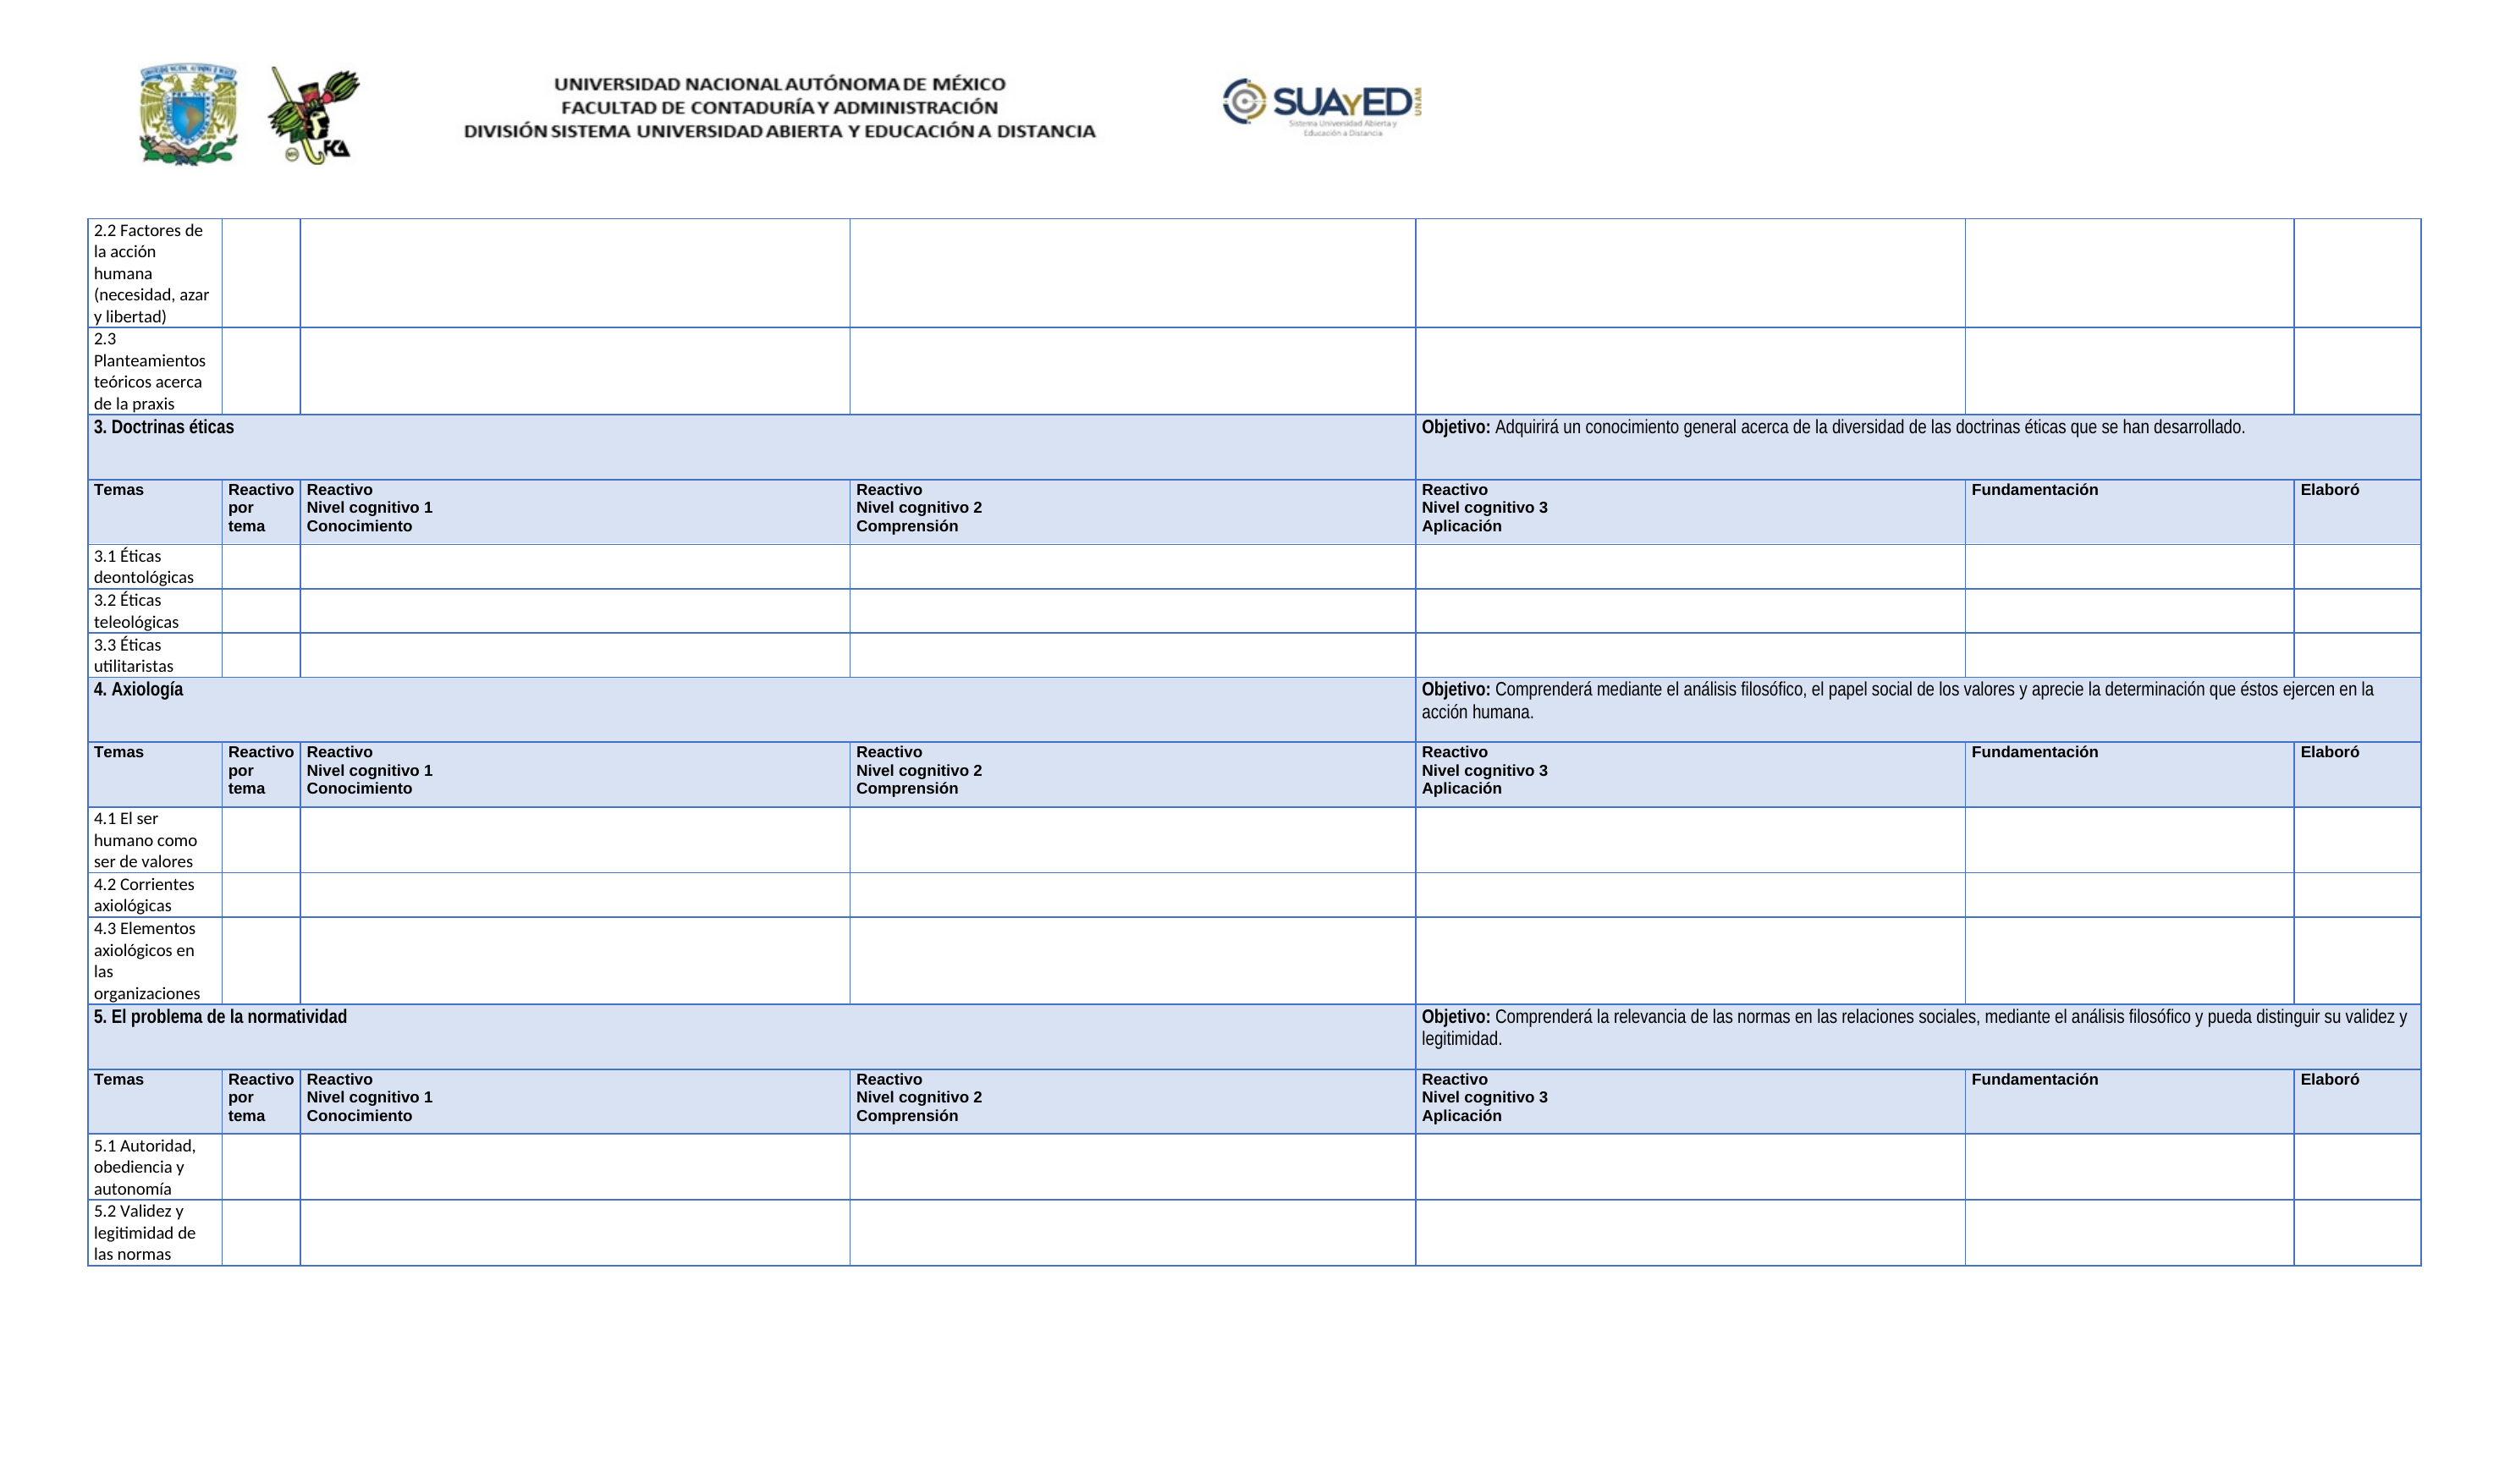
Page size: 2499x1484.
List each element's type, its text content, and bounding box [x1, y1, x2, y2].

table_cell 2.2 Factores de la acción humana (necesidad, azar y libertad) [89, 219, 222, 327]
table_cell [2295, 634, 2420, 677]
table_cell [301, 873, 850, 916]
table_cell [850, 1135, 1415, 1199]
table_cell [223, 219, 300, 327]
table_cell Reactivo por tema [223, 743, 300, 806]
table_cell [301, 634, 850, 677]
table_cell [2295, 328, 2420, 414]
table_cell [223, 873, 300, 916]
table_cell [1966, 1201, 2293, 1265]
table_cell 2.3 Planteamientos teóricos acerca de la praxis [89, 328, 222, 414]
table_cell Objetivo: Comprenderá la relevancia de las normas en las relaciones sociales, mediante el análisis filosófico y pueda distinguir su validez y legitimidad. [1417, 1005, 2420, 1069]
table_cell [850, 328, 1415, 414]
table_cell Elaboró [2295, 481, 2420, 543]
table_cell [2295, 590, 2420, 632]
table_cell 3. Doctrinas éticas [89, 415, 1415, 479]
table_cell [850, 918, 1415, 1003]
table_cell Reactivo Nivel cognitivo 1 Conocimiento [301, 743, 850, 806]
table_cell [1966, 918, 2293, 1003]
table_cell 3.3 Éticas utilitaristas [89, 634, 222, 677]
table_cell [223, 918, 300, 1003]
table_cell 4.2 Corrientes axiológicas [89, 873, 222, 916]
table_cell [223, 634, 300, 677]
table_cell [1966, 590, 2293, 632]
table_cell [850, 219, 1415, 327]
table_cell 4.3 Elementos axiológicos en las organizaciones [89, 918, 222, 1003]
table_cell [301, 1201, 850, 1265]
picture [137, 62, 1422, 170]
table_cell [1417, 590, 1965, 632]
table_cell [850, 545, 1415, 588]
table_cell [1417, 219, 1965, 327]
table_cell [2295, 1201, 2420, 1265]
table_cell Temas [89, 1070, 222, 1133]
table_cell Reactivo Nivel cognitivo 3 Aplicación [1417, 481, 1965, 543]
table_cell [1966, 328, 2293, 414]
table_cell [850, 590, 1415, 632]
table_cell [2295, 808, 2420, 872]
table_cell [223, 545, 300, 588]
table_cell Elaboró [2295, 743, 2420, 806]
table_cell Reactivo Nivel cognitivo 1 Conocimiento [301, 481, 850, 543]
table_cell [301, 328, 850, 414]
table_cell 4.1 El ser humano como ser de valores [89, 808, 222, 872]
table_cell [223, 328, 300, 414]
table_cell Elaboró [2295, 1070, 2420, 1133]
table_cell Reactivo Nivel cognitivo 2 Comprensión [850, 1070, 1415, 1133]
table_cell Objetivo: Adquirirá un conocimiento general acerca de la diversidad de las doctrinas éticas que se han desarrollado. [1417, 415, 2420, 479]
table_cell [301, 1135, 850, 1199]
table_cell [2295, 1135, 2420, 1199]
table_cell [1417, 1201, 1965, 1265]
table_cell 3.1 Éticas deontológicas [89, 545, 222, 588]
table_cell [1966, 545, 2293, 588]
table_cell [301, 918, 850, 1003]
table_cell [1417, 808, 1965, 872]
table_cell [1966, 873, 2293, 916]
table_cell Fundamentación [1966, 481, 2293, 543]
table_cell [850, 634, 1415, 677]
table_cell [1966, 219, 2293, 327]
table_cell 5.1 Autoridad, obediencia y autonomía [89, 1135, 222, 1199]
table_cell [1417, 918, 1965, 1003]
table_cell Fundamentación [1966, 1070, 2293, 1133]
table_cell 3.2 Éticas teleológicas [89, 590, 222, 632]
table_cell 4. Axiología [89, 678, 1415, 741]
table_cell [2295, 918, 2420, 1003]
table_cell [1417, 1135, 1965, 1199]
table_cell [2295, 873, 2420, 916]
table_cell [1417, 328, 1965, 414]
table_cell [301, 545, 850, 588]
table_cell [2295, 219, 2420, 327]
table_cell Reactivo Nivel cognitivo 1 Conocimiento [301, 1070, 850, 1133]
table_cell Reactivo Nivel cognitivo 2 Comprensión [850, 481, 1415, 543]
table_cell [1966, 1135, 2293, 1199]
table_cell Reactivo Nivel cognitivo 3 Aplicación [1417, 743, 1965, 806]
table_cell [1966, 808, 2293, 872]
table_cell [301, 590, 850, 632]
table_cell [223, 590, 300, 632]
table_cell [223, 1201, 300, 1265]
table_cell [301, 808, 850, 872]
table_cell [223, 808, 300, 872]
table_cell 5. El problema de la normatividad [89, 1005, 1415, 1069]
table_cell [1417, 873, 1965, 916]
table_cell Temas [89, 481, 222, 543]
table_cell [850, 1201, 1415, 1265]
table_cell Reactivo Nivel cognitivo 2 Comprensión [850, 743, 1415, 806]
table_cell Reactivo por tema [223, 1070, 300, 1133]
table_cell [1966, 634, 2293, 677]
table_cell Objetivo: Comprenderá mediante el análisis filosófico, el papel social de los valores y aprecie la determinación que éstos ejercen en la acción humana. [1417, 678, 2420, 741]
table_cell [850, 808, 1415, 872]
table_cell [2295, 545, 2420, 588]
table_cell [223, 1135, 300, 1199]
table_cell [1417, 634, 1965, 677]
table_cell [1417, 545, 1965, 588]
table_cell Reactivo Nivel cognitivo 3 Aplicación [1417, 1070, 1965, 1133]
table_cell [850, 873, 1415, 916]
table_cell Temas [89, 743, 222, 806]
table_cell [301, 219, 850, 327]
table_cell 5.2 Validez y legitimidad de las normas [89, 1201, 222, 1265]
table_cell Fundamentación [1966, 743, 2293, 806]
table_cell Reactivo por tema [223, 481, 300, 543]
